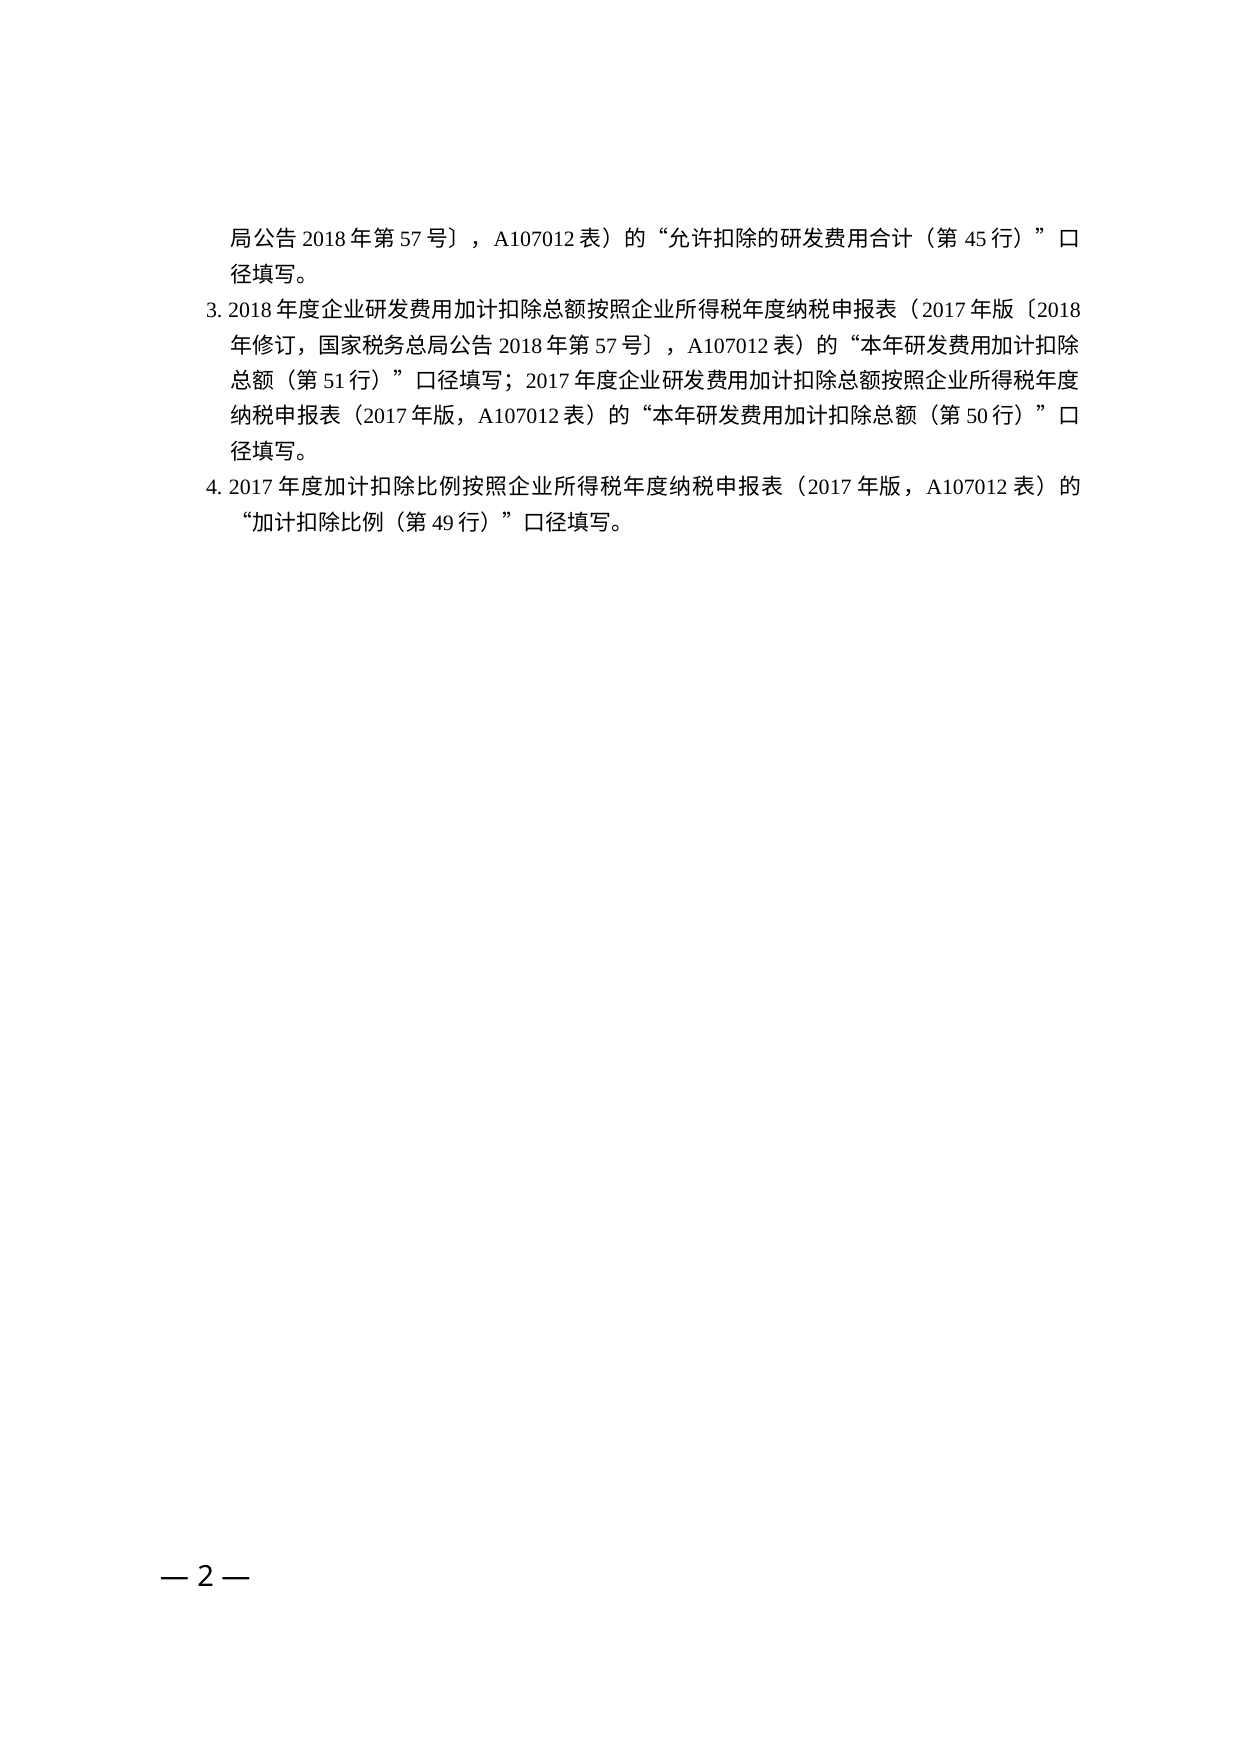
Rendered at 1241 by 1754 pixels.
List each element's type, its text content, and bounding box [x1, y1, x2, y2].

text 3. 2018年度企业研发费用加计扣除总额按照企业所得税年度纳税申报表（2017年版〔2018年修订，国家税务总局公告2018年第57号〕，A107012表）的“本年研发费用加计扣除总额（第51行）”口径填写；2017年度企业研发费用加计扣除总额按照企业所得税年度纳税申报表（2017年版，A107012表）的“本年研发费用加计扣除总额（第50行）”口径填写。 [206, 289, 1081, 466]
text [206, 218, 1081, 289]
text 4. 2017年度加计扣除比例按照企业所得税年度纳税申报表（2017年版，A107012表）的“加计扣除比例（第49行）”口径填写。 [206, 466, 1081, 537]
